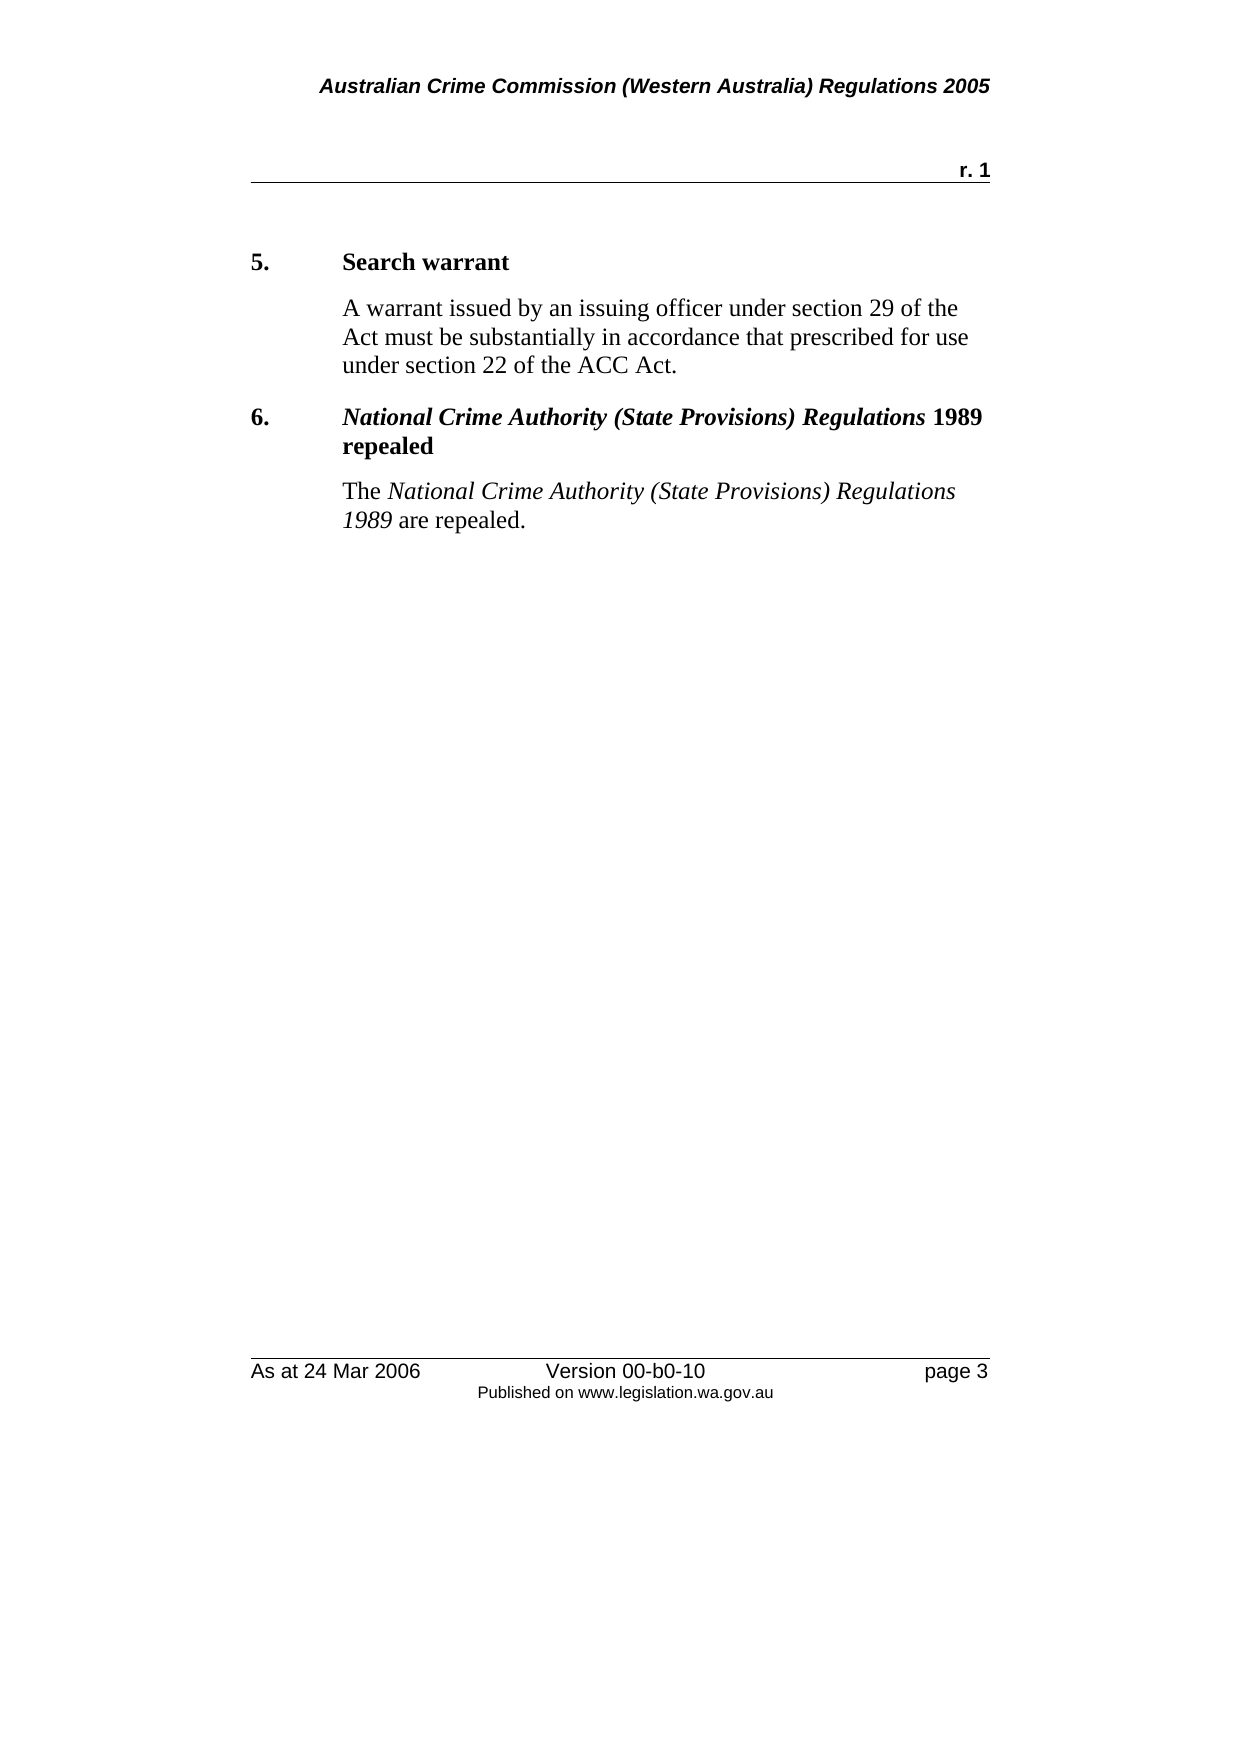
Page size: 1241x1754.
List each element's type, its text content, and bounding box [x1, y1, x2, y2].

text The National Crime Authority (State Provisions) Regulations 1989 are repealed. [251, 476, 990, 534]
text A warrant issued by an issuing officer under section 29 of the Act must be substantially in accordance that prescribed for use under section 22 of the ACC Act. [251, 293, 990, 379]
subtitle 6. National Crime Authority (State Provisions) Regulations 1989 repealed [251, 402, 990, 459]
subtitle 5. Search warrant [251, 247, 990, 276]
